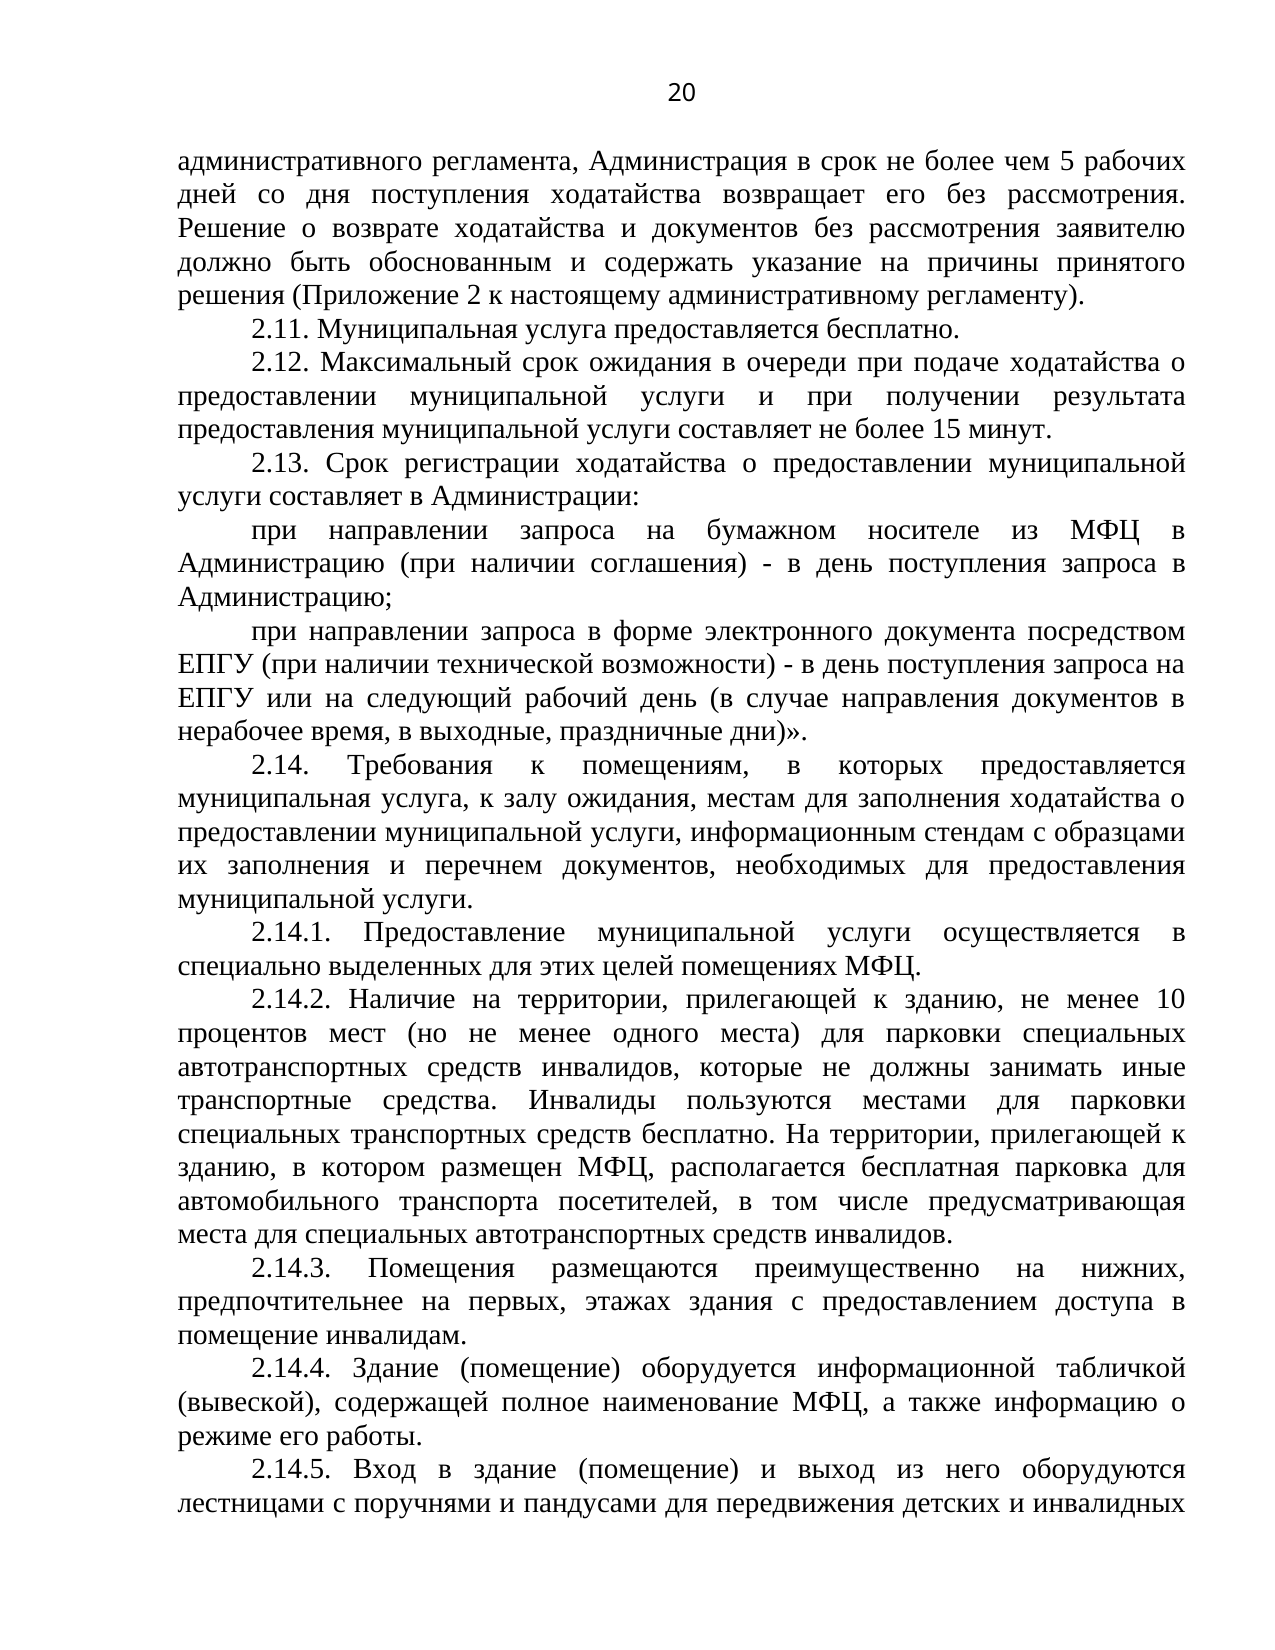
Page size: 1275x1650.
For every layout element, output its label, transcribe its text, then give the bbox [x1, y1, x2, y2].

text 2.12. Максимальный срок ожидания в очереди при подаче ходатайства о предоставлении муниципальной услуги и при получении результата предоставления муниципальной услуги составляет не более 15 минут. [177, 344, 1186, 445]
text 2.14.1. Предоставление муниципальной услуги осуществляется в специально выделенных для этих целей помещениях МФЦ. [177, 914, 1186, 982]
text 2.14.4. Здание (помещение) оборудуется информационной табличкой (вывеской), содержащей полное наименование МФЦ, а также информацию о режиме его работы. [177, 1351, 1186, 1451]
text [177, 1451, 1186, 1518]
text 2.14.2. Наличие на территории, прилегающей к зданию, не менее 10 процентов мест (но не менее одного места) для парковки специальных автотранспортных средств инвалидов, которые не должны занимать иные транспортные средства. Инвалиды пользуются местами для парковки специальных транспортных средств бесплатно. На территории, прилегающей к зданию, в котором размещен МФЦ, располагается бесплатная парковка для автомобильного транспорта посетителей, в том числе предусматривающая места для специальных автотранспортных средств инвалидов. [177, 982, 1186, 1250]
text 2.13. Срок регистрации ходатайства о предоставлении муниципальной услуги составляет в Администрации: [177, 445, 1186, 512]
text при направлении запроса в форме электронного документа посредством ЕПГУ (при наличии технической возможности) - в день поступления запроса на ЕПГУ или на следующий рабочий день (в случае направления документов в нерабочее время, в выходные, праздничные дни)». [177, 613, 1186, 747]
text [177, 143, 1186, 311]
text при направлении запроса на бумажном носителе из МФЦ в Администрацию (при наличии соглашения) - в день поступления запроса в Администрацию; [177, 512, 1186, 613]
text 2.14. Требования к помещениям, в которых предоставляется муниципальная услуга, к залу ожидания, местам для заполнения ходатайства о предоставлении муниципальной услуги, информационным стендам с образцами их заполнения и перечнем документов, необходимых для предоставления муниципальной услуги. [177, 747, 1186, 914]
text 2.11. Муниципальная услуга предоставляется бесплатно. [177, 311, 1186, 344]
text 2.14.3. Помещения размещаются преимущественно на нижних, предпочтительнее на первых, этажах здания с предоставлением доступа в помещение инвалидам. [177, 1250, 1186, 1351]
